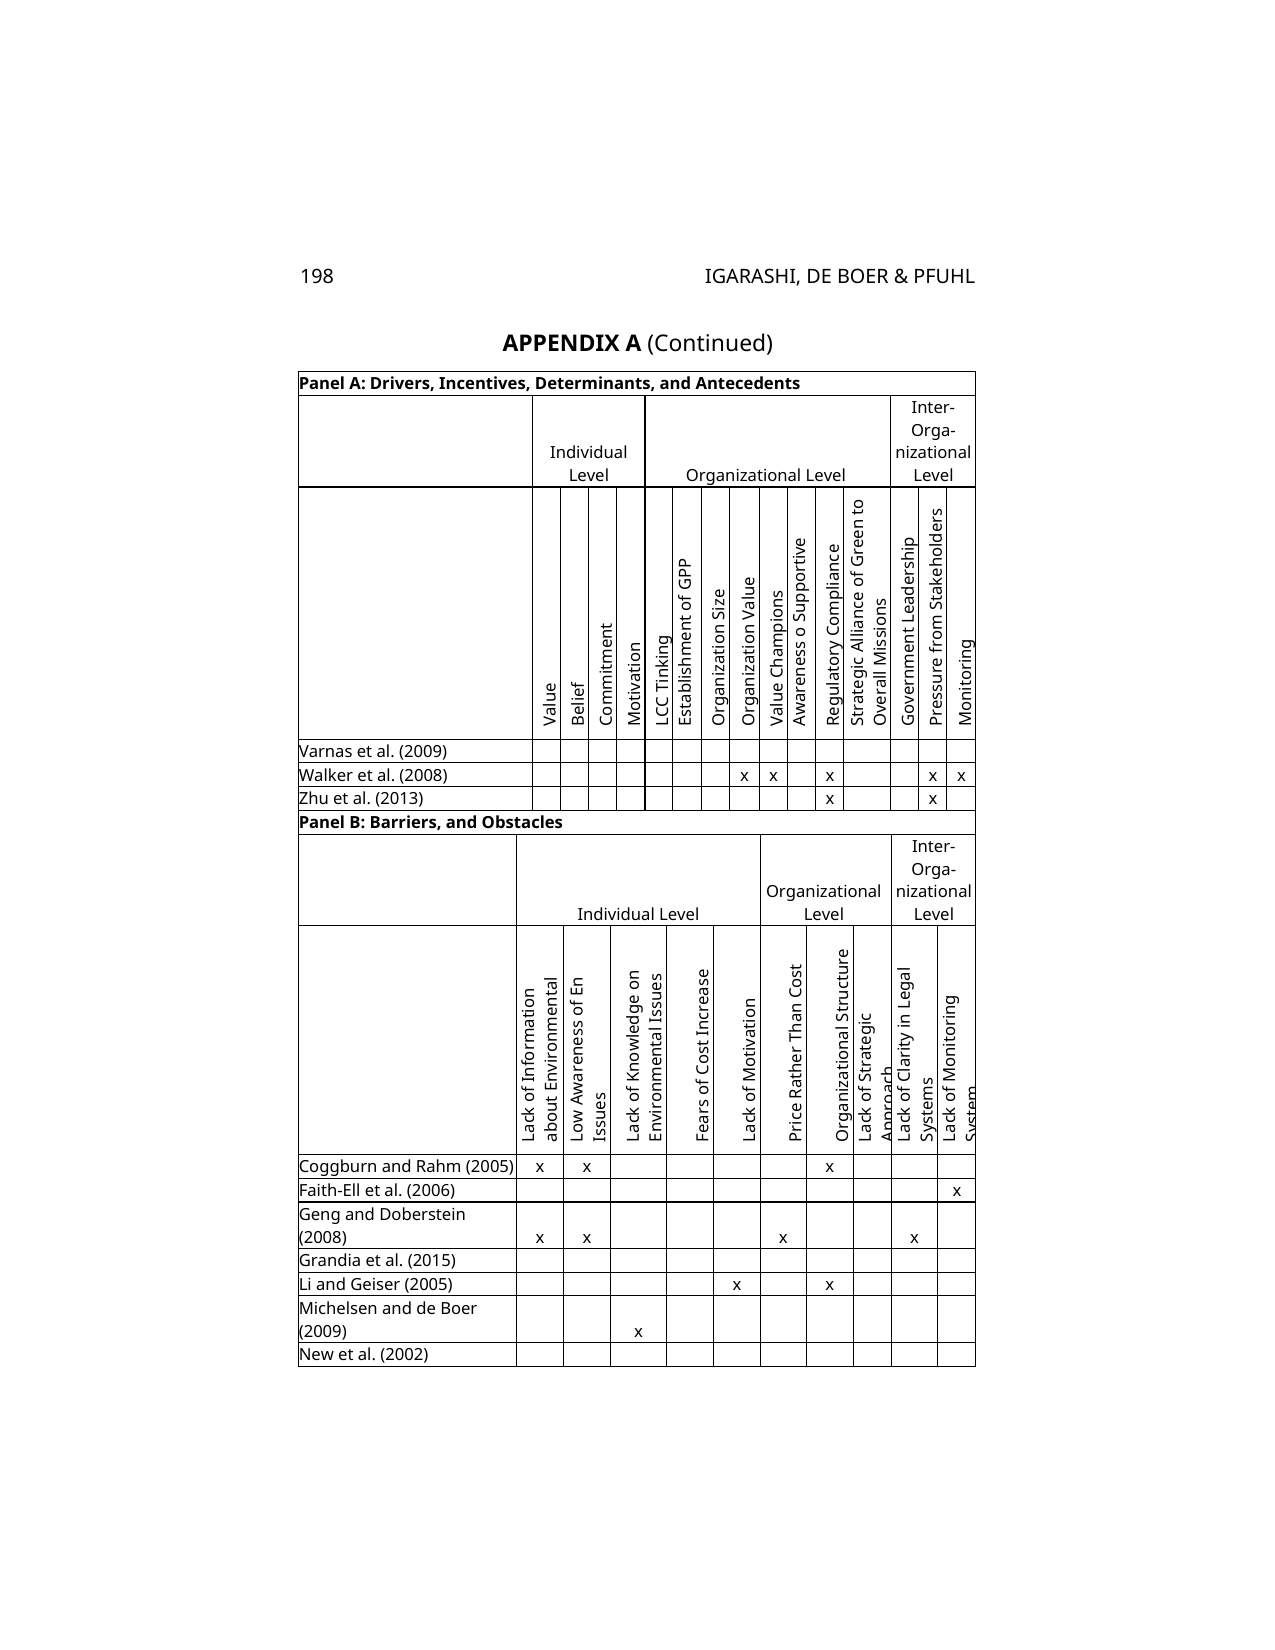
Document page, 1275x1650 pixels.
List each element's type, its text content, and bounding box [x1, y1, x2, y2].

table_cell Li and Geiser (2005) [299, 1273, 516, 1295]
table_cell Organizational Structure [807, 926, 853, 1154]
table_cell Organizational Level [646, 396, 890, 486]
table_cell Strategic Alliance of Green to Overall Missions [844, 488, 890, 738]
table_cell LCC Tinking [646, 488, 672, 738]
table_cell Lack of Motivation [714, 926, 760, 1154]
table_cell [299, 835, 516, 925]
table_cell [517, 1249, 563, 1272]
table_cell [760, 740, 787, 762]
table_cell Inter-Orga-nizational Level [891, 396, 975, 486]
table_cell [667, 1203, 713, 1248]
table_cell Zhu et al. (2013) [299, 787, 532, 810]
table_cell New et al. (2002) [299, 1343, 516, 1366]
table_cell Lack of Strategic Approach [854, 926, 891, 1154]
table_cell Organizational Level [761, 835, 891, 925]
table_cell Pressure from Stakeholders [919, 488, 946, 738]
table_cell Walker et al. (2008) [299, 763, 532, 786]
table_cell [892, 1273, 937, 1295]
table_cell [646, 763, 672, 786]
table_cell x [517, 1155, 563, 1178]
table_cell Individual Level [533, 396, 644, 486]
table_cell Varnas et al. (2009) [299, 740, 532, 762]
table_cell [854, 1155, 891, 1178]
table_cell x [892, 1203, 937, 1248]
table_cell [854, 1203, 891, 1248]
table_cell [760, 787, 787, 810]
table_cell x [564, 1155, 610, 1178]
table_cell [761, 1343, 806, 1366]
table_cell [564, 1296, 610, 1342]
table_cell [667, 1273, 713, 1295]
table_cell Awareness o Supportive Tools [788, 488, 815, 738]
table_cell [611, 1179, 666, 1201]
table_cell [938, 1296, 975, 1342]
table_cell [533, 740, 560, 762]
table_cell [299, 396, 532, 486]
table_cell Government Leadership [891, 488, 918, 738]
table_cell [646, 787, 672, 810]
table_cell Fears of Cost Increase [667, 926, 713, 1154]
table_cell Organization Size [702, 488, 729, 738]
table_cell [667, 1343, 713, 1366]
table_cell [646, 740, 672, 762]
table_cell [807, 1203, 853, 1248]
table_cell x [919, 787, 946, 810]
table_cell [299, 926, 516, 1154]
table_cell [667, 1155, 713, 1178]
table_cell [589, 740, 616, 762]
table_cell [517, 1296, 563, 1342]
table_cell [892, 1155, 937, 1178]
table_cell x [564, 1203, 610, 1248]
table_cell Motivation [617, 488, 644, 738]
table_cell [807, 1179, 853, 1201]
table_cell [611, 1155, 666, 1178]
table_cell [611, 1273, 666, 1295]
table_cell [702, 787, 729, 810]
table_cell [673, 787, 701, 810]
table_cell [788, 763, 815, 786]
table_cell [788, 740, 815, 762]
table_cell [702, 763, 729, 786]
table_cell Low Awareness of En Issues [564, 926, 610, 1154]
table_cell [714, 1203, 760, 1248]
table_cell [938, 1273, 975, 1295]
table_cell Value Champions [760, 488, 787, 738]
table_cell Coggburn and Rahm (2005) [299, 1155, 516, 1178]
table_cell [714, 1343, 760, 1366]
table_cell Inter-Orga-nizational Level [892, 835, 975, 925]
table_cell x [807, 1155, 853, 1178]
table_cell [891, 763, 918, 786]
table_cell [564, 1343, 610, 1366]
table_header Panel A: Drivers, Incentives, Determinants, and Antecedents [299, 372, 975, 394]
table_cell Lack of Monitoring System [938, 926, 975, 1154]
table_cell [517, 1179, 563, 1201]
table_cell [854, 1296, 891, 1342]
table_cell x [816, 787, 843, 810]
table_cell x [816, 763, 843, 786]
table_cell [947, 787, 975, 810]
table_cell [854, 1249, 891, 1272]
table_cell [844, 740, 890, 762]
table_cell [761, 1179, 806, 1201]
table_cell Price Rather Than Cost [761, 926, 806, 1154]
table_cell Regulatory Compliance [816, 488, 843, 738]
table_cell [938, 1249, 975, 1272]
table_cell Panel B: Barriers, and Obstacles [299, 811, 975, 833]
table_cell [517, 1273, 563, 1295]
table_cell [730, 740, 759, 762]
table_cell [564, 1249, 610, 1272]
table_cell x [611, 1296, 666, 1342]
table_cell [761, 1155, 806, 1178]
table_cell Organization Value [730, 488, 759, 738]
table_cell [807, 1249, 853, 1272]
table_cell x [760, 763, 787, 786]
table_cell [891, 740, 918, 762]
table_cell [611, 1249, 666, 1272]
table_cell [947, 740, 975, 762]
table_cell [617, 763, 644, 786]
table_cell Individual Level [517, 835, 760, 925]
table_cell x [714, 1273, 760, 1295]
table_cell x [517, 1203, 563, 1248]
table_cell [761, 1273, 806, 1295]
table_cell [667, 1249, 713, 1272]
table_cell [854, 1343, 891, 1366]
table_cell Lack of Knowledge on Environmental Issues [611, 926, 666, 1154]
table_cell [561, 763, 588, 786]
table_cell [761, 1296, 806, 1342]
table_cell x [730, 763, 759, 786]
table_cell [892, 1296, 937, 1342]
table_cell x [938, 1179, 975, 1201]
table_cell x [947, 763, 975, 786]
table_cell [714, 1155, 760, 1178]
table_cell x [807, 1273, 853, 1295]
text APPENDIX A (Continued) [300, 327, 975, 358]
table_cell [919, 740, 946, 762]
table_cell [611, 1203, 666, 1248]
table_cell [892, 1249, 937, 1272]
table_cell Geng and Doberstein (2008) [299, 1203, 516, 1248]
table_cell [589, 763, 616, 786]
table_cell [714, 1179, 760, 1201]
table_cell [564, 1273, 610, 1295]
table_cell [673, 740, 701, 762]
table_cell [533, 763, 560, 786]
table_cell Michelsen and de Boer (2009) [299, 1296, 516, 1342]
table_cell [517, 1343, 563, 1366]
table_cell [844, 763, 890, 786]
table_cell [892, 1343, 937, 1366]
table_cell [807, 1296, 853, 1342]
table_cell [854, 1179, 891, 1201]
table_cell Commitment [589, 488, 616, 738]
table_cell Monitoring [947, 488, 975, 738]
table_cell [564, 1179, 610, 1201]
table_cell [714, 1296, 760, 1342]
table_cell [589, 787, 616, 810]
table_cell [667, 1179, 713, 1201]
table_cell [844, 787, 890, 810]
table_cell x [761, 1203, 806, 1248]
table_cell [299, 488, 532, 738]
table_cell [702, 740, 729, 762]
table_cell [807, 1343, 853, 1366]
table_cell [854, 1273, 891, 1295]
table_cell [730, 787, 759, 810]
table_cell [761, 1249, 806, 1272]
table_cell [617, 787, 644, 810]
table_cell Faith-Ell et al. (2006) [299, 1179, 516, 1201]
table_cell [667, 1296, 713, 1342]
table_cell [533, 787, 560, 810]
table_cell [938, 1343, 975, 1366]
table_cell Lack of Clarity in Legal Systems [892, 926, 937, 1154]
table_cell [611, 1343, 666, 1366]
table_cell Belief [561, 488, 588, 738]
table_cell Establishment of GPP Criteria [673, 488, 701, 738]
table_cell [788, 787, 815, 810]
table_cell [891, 787, 918, 810]
table_cell Value [533, 488, 560, 738]
table_cell [892, 1179, 937, 1201]
table_cell [714, 1249, 760, 1272]
table_cell [617, 740, 644, 762]
table_cell [816, 740, 843, 762]
table_cell Lack of Information about Environmental Criteria [517, 926, 563, 1154]
table_cell [938, 1155, 975, 1178]
table_cell Grandia et al. (2015) [299, 1249, 516, 1272]
table_cell x [919, 763, 946, 786]
table_cell [561, 740, 588, 762]
table_cell [938, 1203, 975, 1248]
table_cell [561, 787, 588, 810]
table_cell [673, 763, 701, 786]
